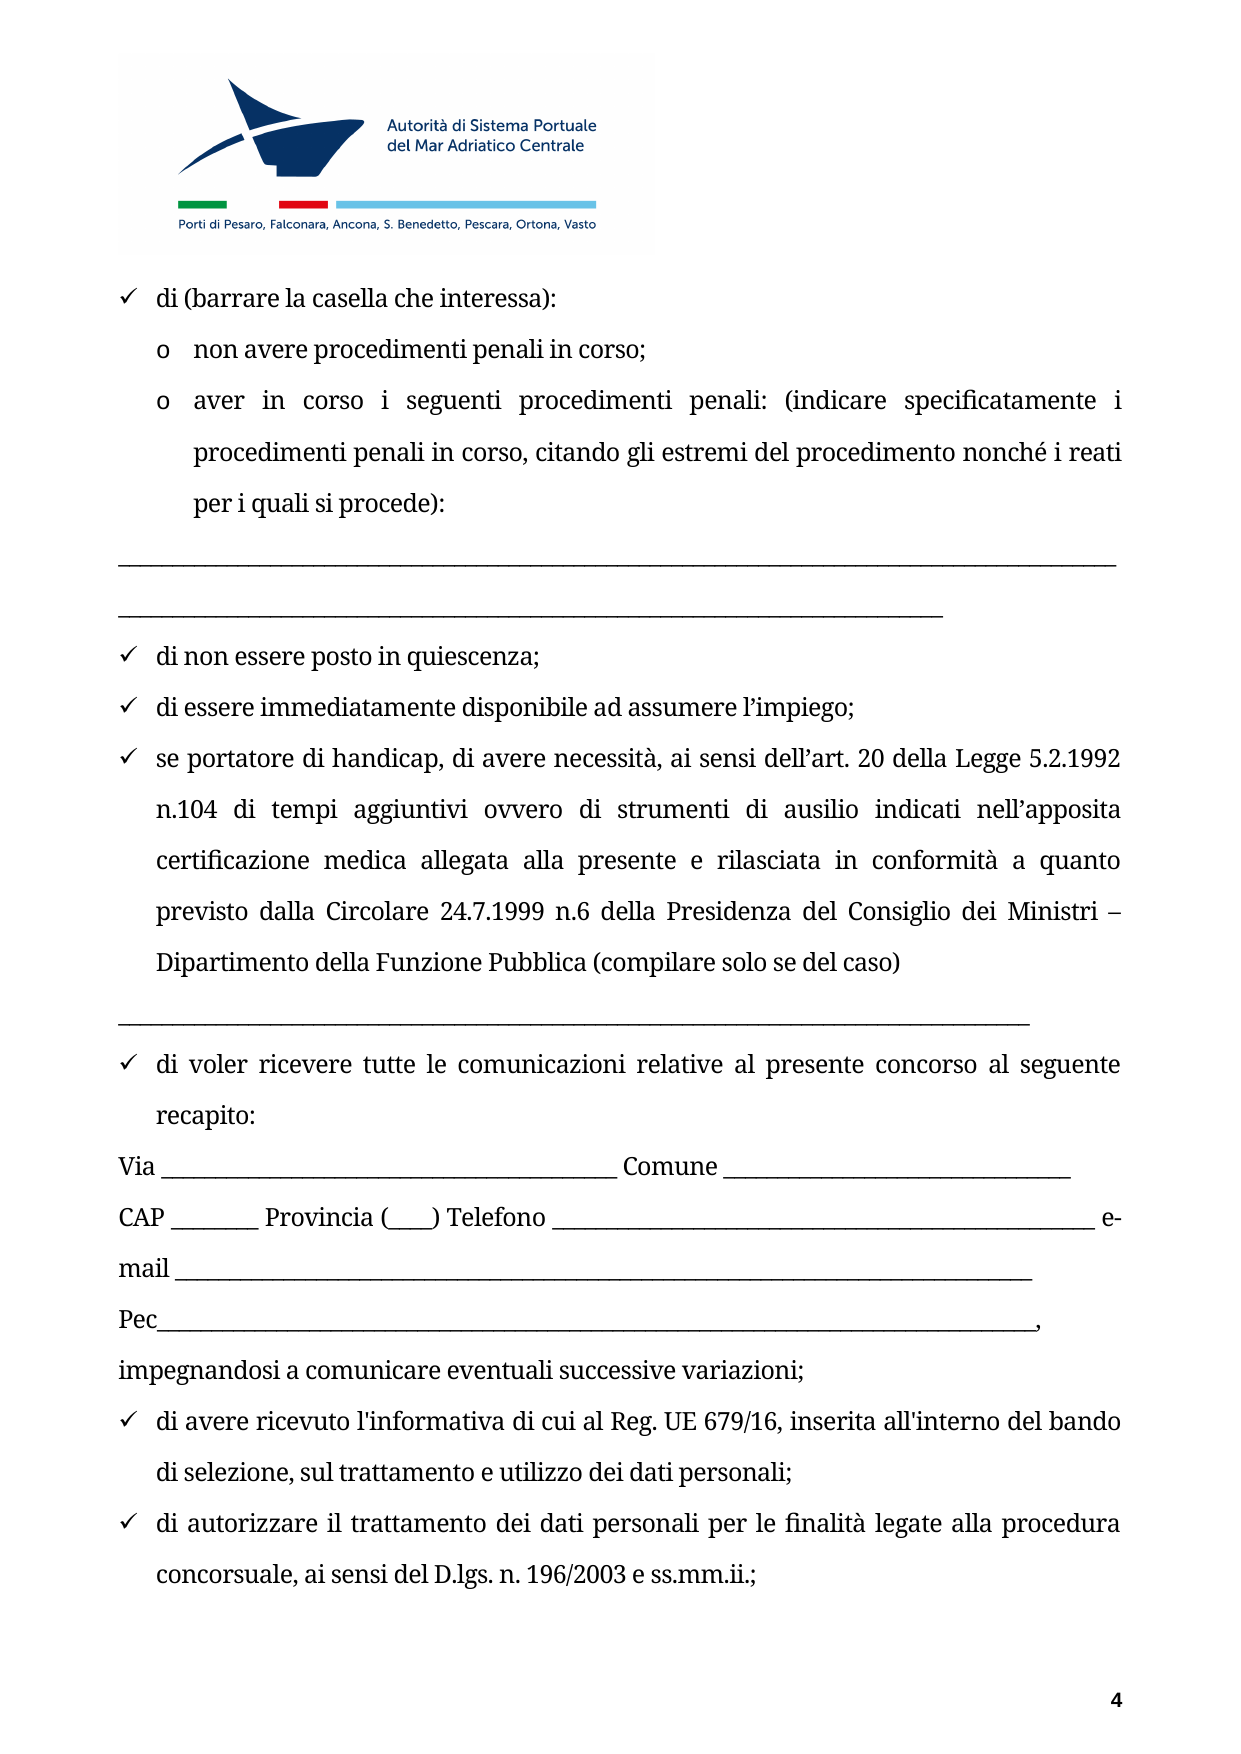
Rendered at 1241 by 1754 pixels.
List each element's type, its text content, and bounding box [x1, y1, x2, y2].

text Via __________________________________________ Comune ________________________________ [118, 1149, 1122, 1183]
text ____________________________________________________________________________________ [118, 996, 1122, 1030]
list di autorizzare il trattamento dei dati personali per le finalità legate alla procedura concorsuale, ai sensi del D.lgs. n. 196/2003 e ss.mm.ii.; [118, 1506, 1122, 1591]
list non avere procedimenti penali in corso; [156, 332, 1122, 366]
text ________________________________________________________________________________________________________________________________________________________________________ [118, 536, 1122, 621]
list di avere ricevuto l'informativa di cui al Reg. UE 679/16, inserita all'interno del bando di selezione, sul trattamento e utilizzo dei dati personali; [118, 1404, 1122, 1489]
list aver in corso i seguenti procedimenti penali: (indicare specificatamente i procedimenti penali in corso, citando gli estremi del procedimento nonché i reati per i quali si procede): [156, 383, 1122, 519]
list di non essere posto in quiescenza; [118, 638, 1122, 672]
list di voler ricevere tutte le comunicazioni relative al presente concorso al seguente recapito: [118, 1047, 1122, 1132]
text Pec_________________________________________________________________________________, impegnandosi a comunicare eventuali successive variazioni; [118, 1302, 1122, 1387]
list se portatore di handicap, di avere necessità, ai sensi dell’art. 20 della Legge 5.2.1992 n.104 di tempi aggiuntivi ovvero di strumenti di ausilio indicati nell’apposita certificazione medica allegata alla presente e rilasciata in conformità a quanto previsto dalla Circolare 24.7.1999 n.6 della Presidenza del Consiglio dei Ministri – Dipartimento della Funzione Pubblica (compilare solo se del caso) [118, 741, 1122, 979]
picture [118, 53, 656, 255]
list di (barrare la casella che interessa): [118, 281, 1122, 315]
text CAP ________ Provincia (____) Telefono __________________________________________________ e-mail _______________________________________________________________________________ [118, 1200, 1122, 1285]
list di essere immediatamente disponibile ad assumere l’impiego; [118, 689, 1122, 723]
